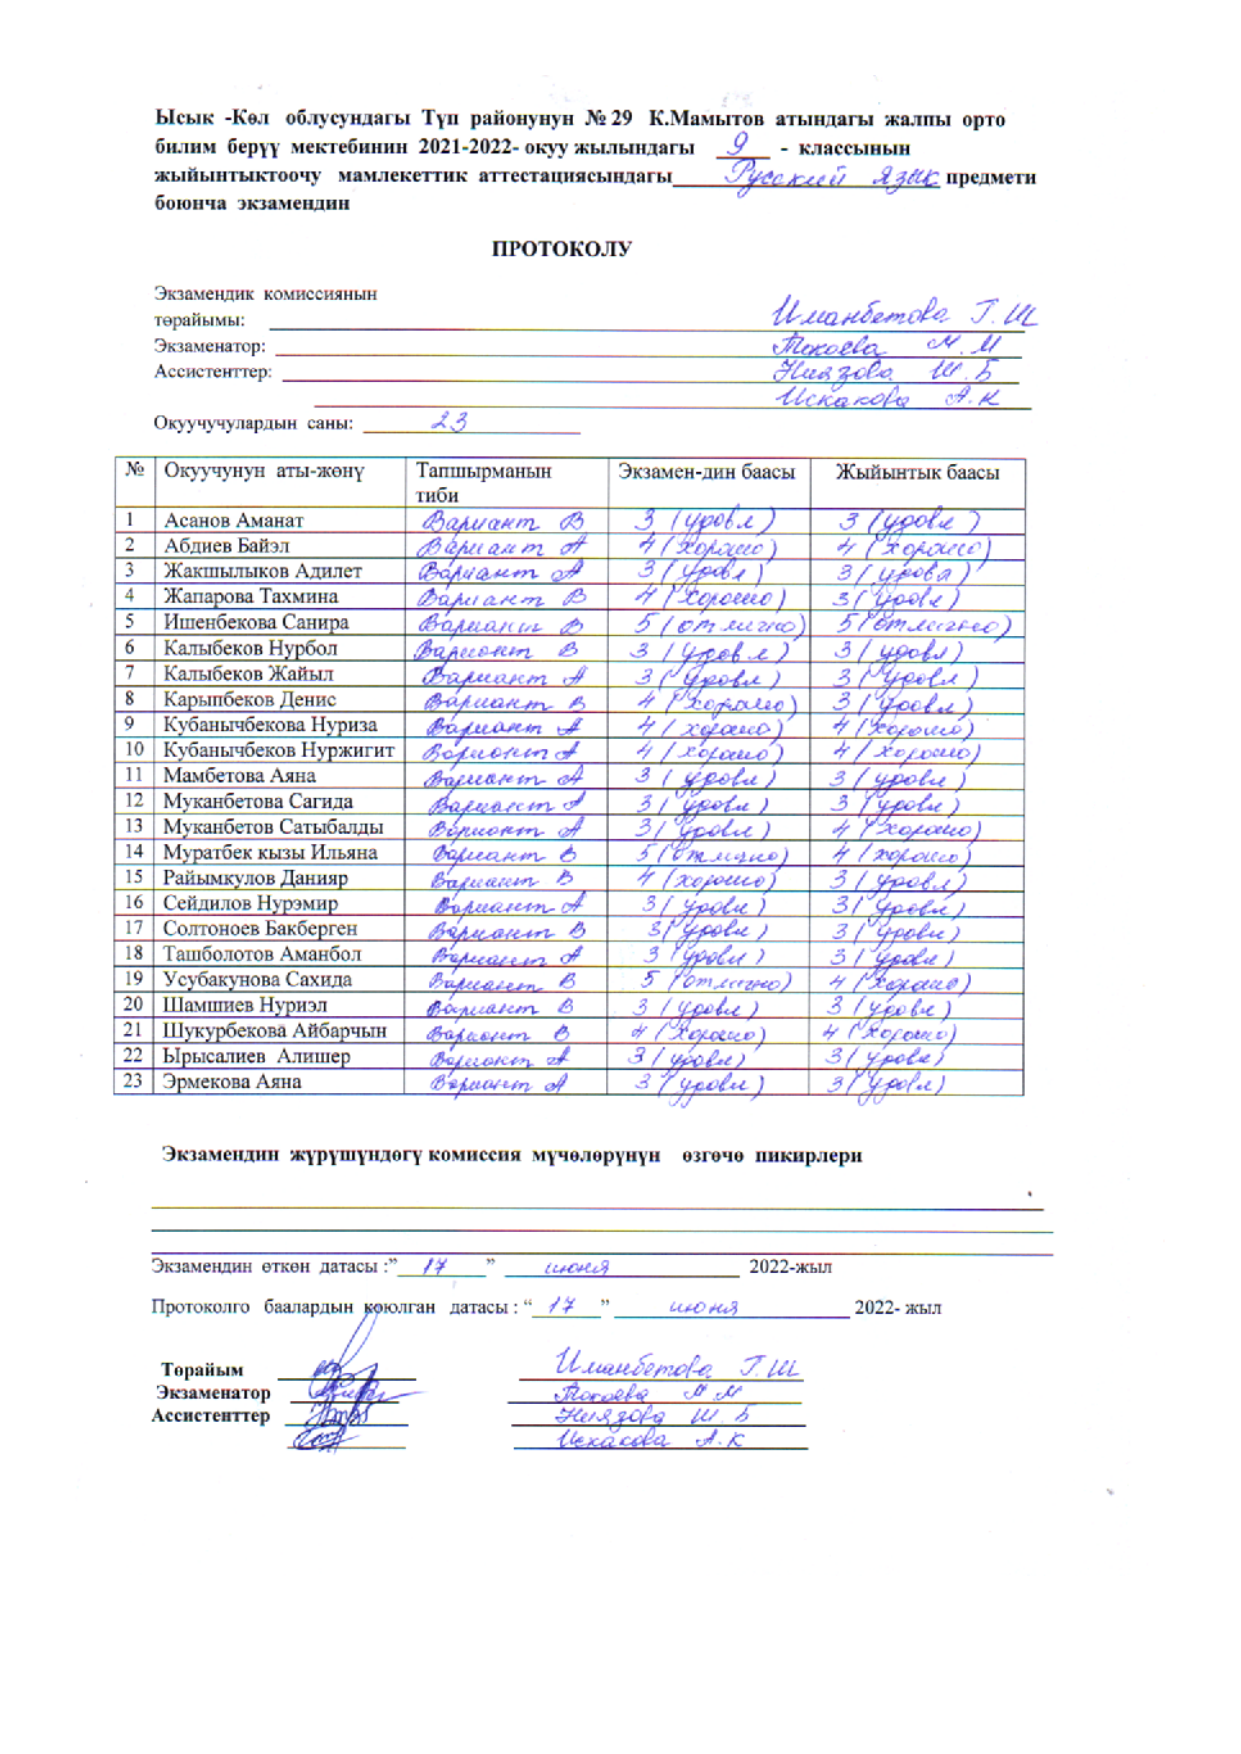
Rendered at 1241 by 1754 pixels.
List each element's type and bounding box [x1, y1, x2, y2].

picture [75, 75, 1166, 1576]
